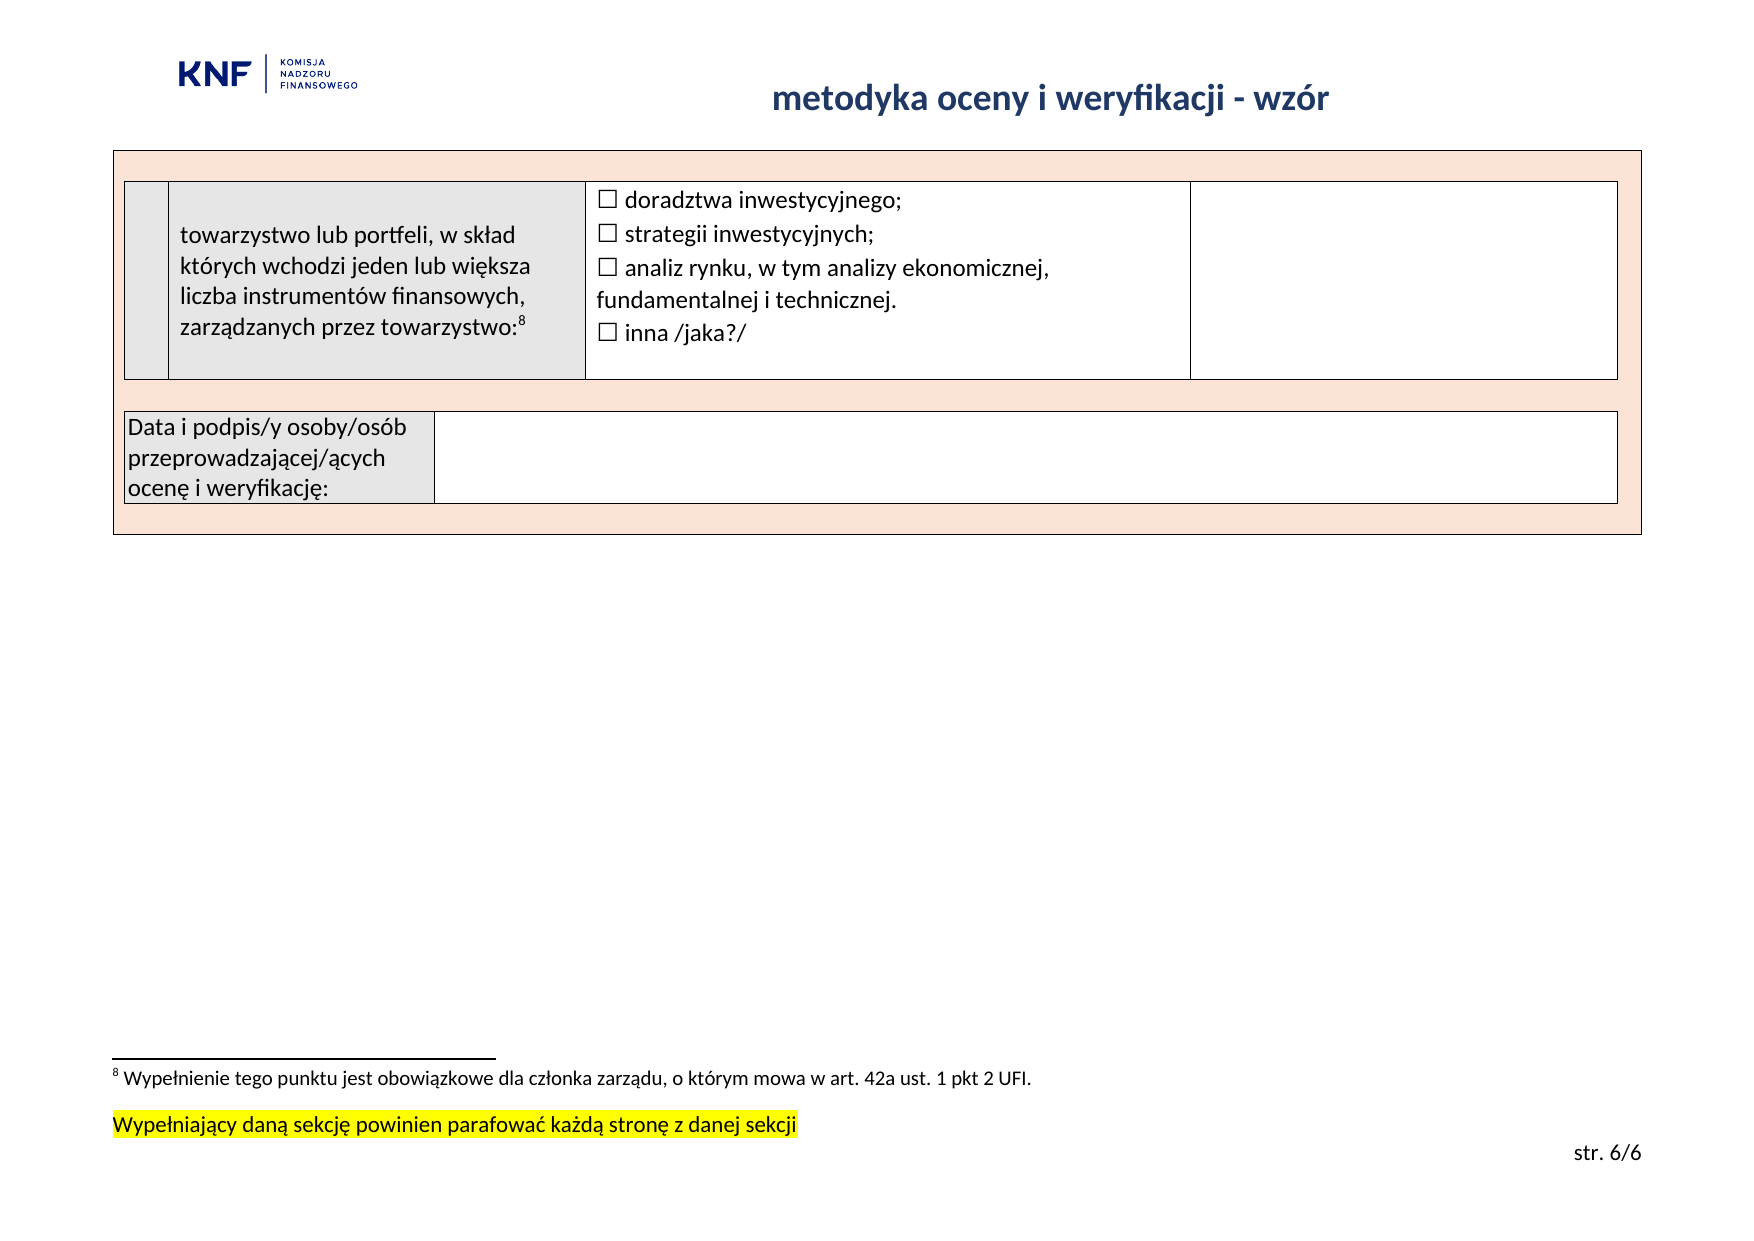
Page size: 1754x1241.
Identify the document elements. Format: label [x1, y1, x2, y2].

table_cell [114, 151, 1641, 534]
picture [165, 41, 370, 107]
